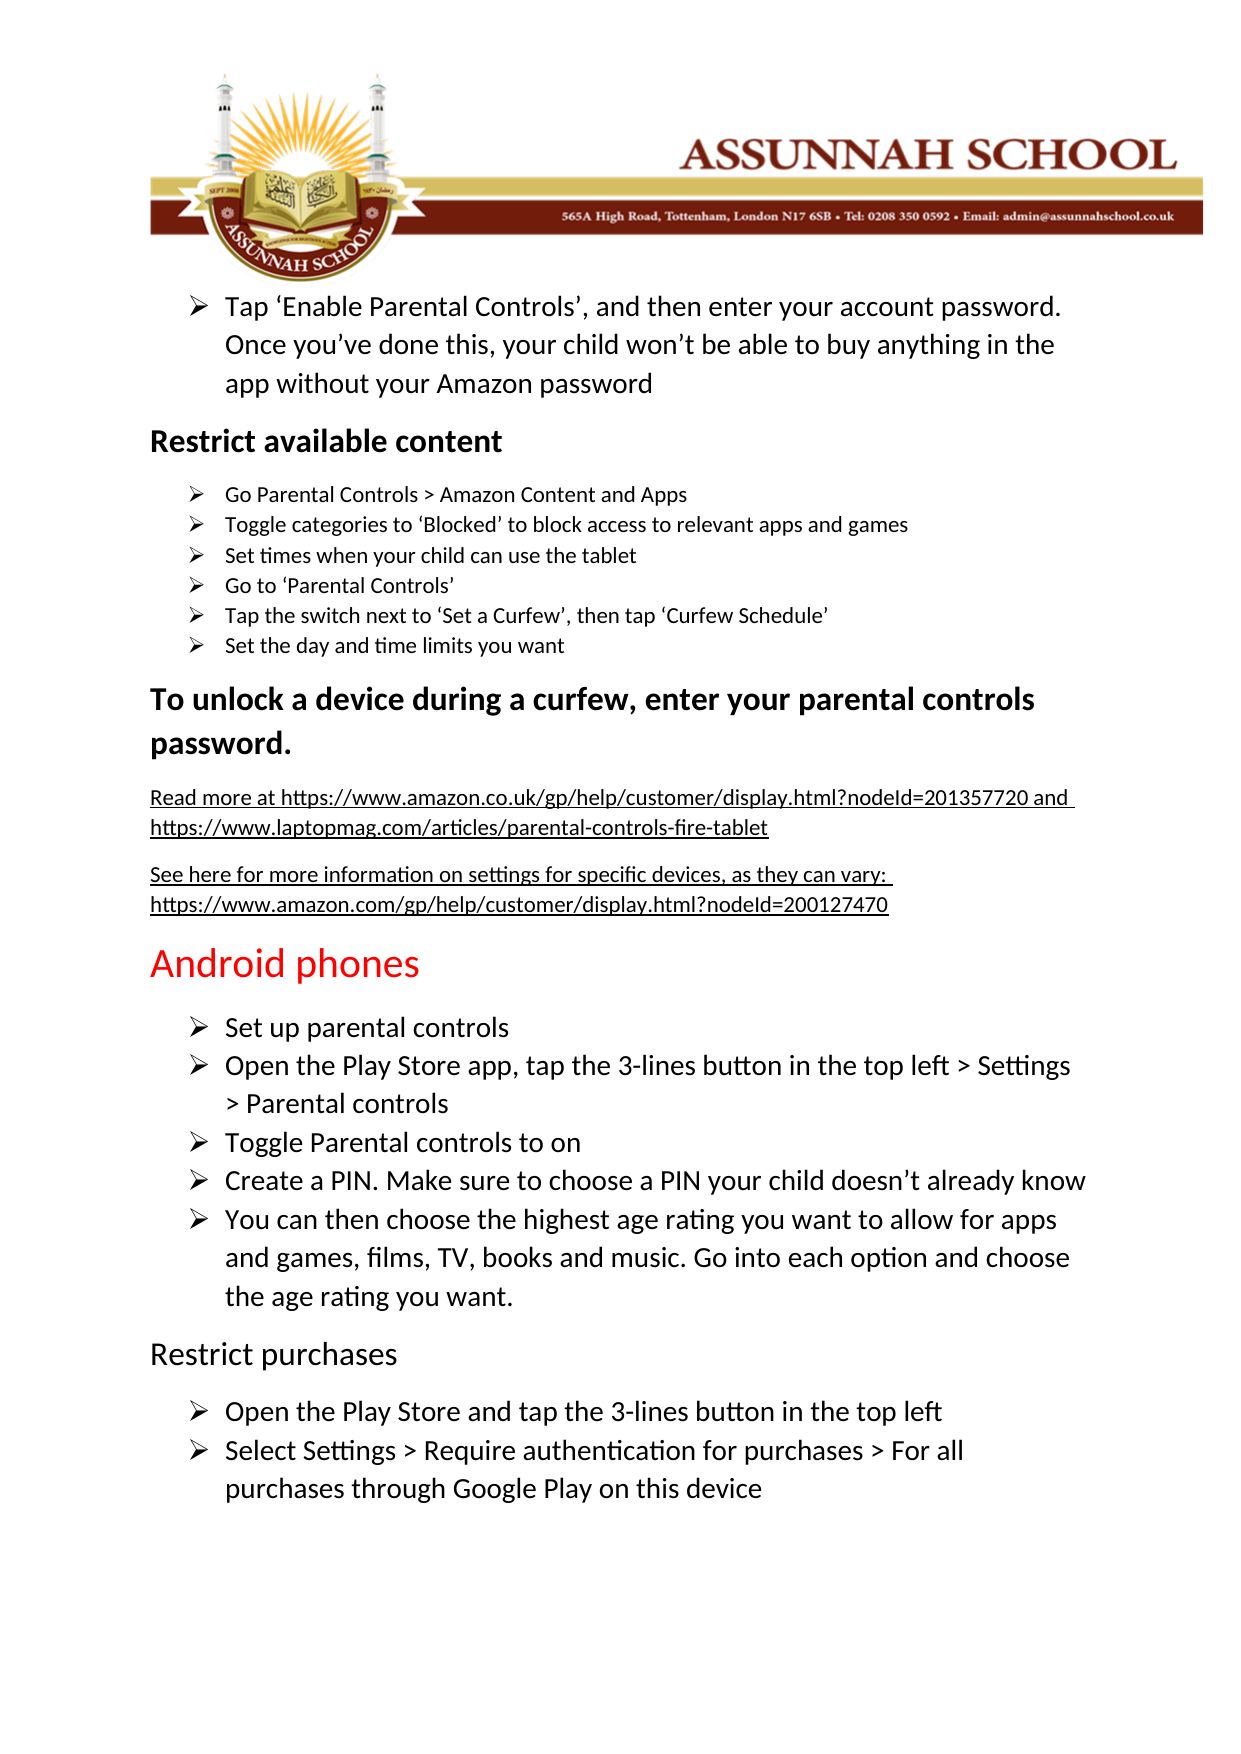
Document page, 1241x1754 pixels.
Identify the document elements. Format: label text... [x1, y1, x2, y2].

list Tap ‘Enable Parental Controls’, and then enter your account password. Once you’ve done this, your child won’t be able to buy anything in the app without your Amazon password [187, 288, 1090, 400]
list Go to ‘Parental Controls’ [187, 571, 1090, 599]
list Go Parental Controls > Amazon Content and Apps [187, 480, 1090, 508]
list Toggle categories to ‘Blocked’ to block access to relevant apps and games [187, 511, 1090, 539]
text To unlock a device during a curfew, enter your parental controls password. [150, 678, 1090, 763]
list Select Settings > Require authentication for purchases > For all purchases through Google Play on this device [187, 1432, 1090, 1506]
list Set the day and time limits you want [187, 631, 1090, 659]
list Toggle Parental controls to on [187, 1124, 1090, 1159]
list Set times when your child can use the tablet [187, 541, 1090, 569]
picture [150, 73, 1204, 288]
list Tap the switch next to ‘Set a Curfew’, then tap ‘Curfew Schedule’ [187, 601, 1090, 629]
list Create a PIN. Make sure to choose a PIN your child doesn’t already know [187, 1162, 1090, 1198]
text See here for more information on settings for specific devices, as they can vary: https://www.amazon.com/gp/help/customer/display.html?nodeId=200127470 [150, 860, 1090, 918]
list Set up parental controls [187, 1009, 1090, 1044]
text Read more at https://www.amazon.co.uk/gp/help/customer/display.html?nodeId=201357720 and https://www.laptopmag.com/articles/parental-controls-fire-tablet [150, 783, 1090, 841]
text Restrict available content [150, 420, 1090, 461]
text Android phones [150, 937, 1090, 988]
list Open the Play Store and tap the 3-lines button in the top left [187, 1393, 1090, 1429]
list Open the Play Store app, tap the 3-lines button in the top left > Settings > Parental controls [187, 1047, 1090, 1121]
text Restrict purchases [150, 1333, 1090, 1373]
list You can then choose the highest age rating you want to allow for apps and games, films, TV, books and music. Go into each option and choose the age rating you want. [187, 1201, 1090, 1313]
